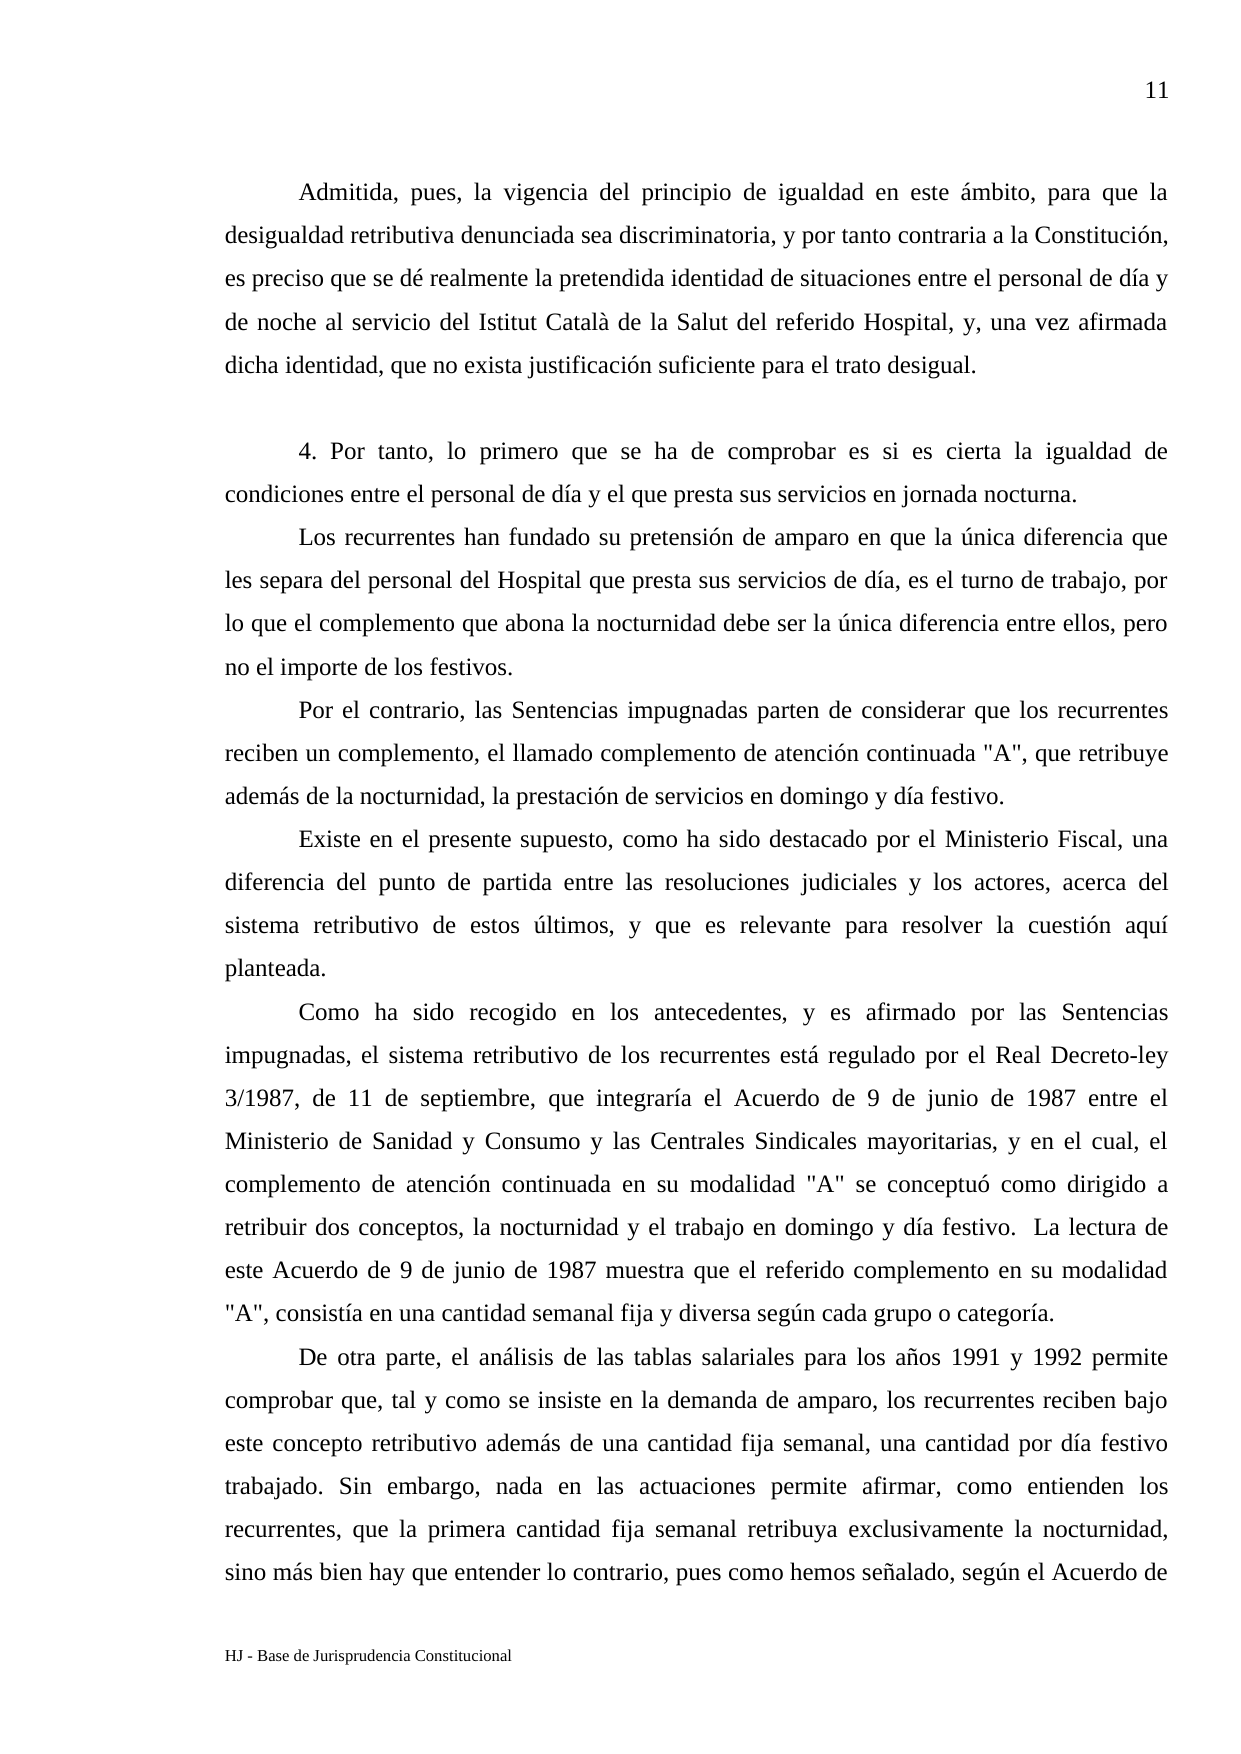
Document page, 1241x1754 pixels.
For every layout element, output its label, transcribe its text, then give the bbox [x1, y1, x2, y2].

text Por el contrario, las Sentencias impugnadas parten de considerar que los recurrentes reciben un complemento, el llamado complemento de atención continuada "A", que retribuye además de la nocturnidad, la prestación de servicios en domingo y día festivo. [224, 695, 1169, 810]
text 4. Por tanto, lo primero que se ha de comprobar es si es cierta la igualdad de condiciones entre el personal de día y el que presta sus servicios en jornada nocturna. [224, 436, 1169, 508]
text Admitida, pues, la vigencia del principio de igualdad en este ámbito, para que la desigualdad retributiva denunciada sea discriminatoria, y por tanto contraria a la Constitución, es preciso que se dé realmente la pretendida identidad de situaciones entre el personal de día y de noche al servicio del Istitut Català de la Salut del referido Hospital, y, una vez afirmada dicha identidad, que no exista justificación suficiente para el trato desigual. [224, 177, 1169, 378]
text Existe en el presente supuesto, como ha sido destacado por el Ministerio Fiscal, una diferencia del punto de partida entre las resoluciones judiciales y los actores, acerca del sistema retributivo de estos últimos, y que es relevante para resolver la cuestión aquí planteada. [224, 824, 1169, 982]
text Como ha sido recogido en los antecedentes, y es afirmado por las Sentencias impugnadas, el sistema retributivo de los recurrentes está regulado por el Real Decreto-ley 3/1987, de 11 de septiembre, que integraría el Acuerdo de 9 de junio de 1987 entre el Ministerio de Sanidad y Consumo y las Centrales Sindicales mayoritarias, y en el cual, el complemento de atención continuada en su modalidad "A" se conceptuó como dirigido a retribuir dos conceptos, la nocturnidad y el trabajo en domingo y día festivo. La lectura de este Acuerdo de 9 de junio de 1987 muestra que el referido complemento en su modalidad "A", consistía en una cantidad semanal fija y diversa según cada grupo o categoría. [224, 997, 1169, 1327]
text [224, 1342, 1169, 1586]
text Los recurrentes han fundado su pretensión de amparo en que la única diferencia que les separa del personal del Hospital que presta sus servicios de día, es el turno de trabajo, por lo que el complemento que abona la nocturnidad debe ser la única diferencia entre ellos, pero no el importe de los festivos. [224, 522, 1169, 680]
